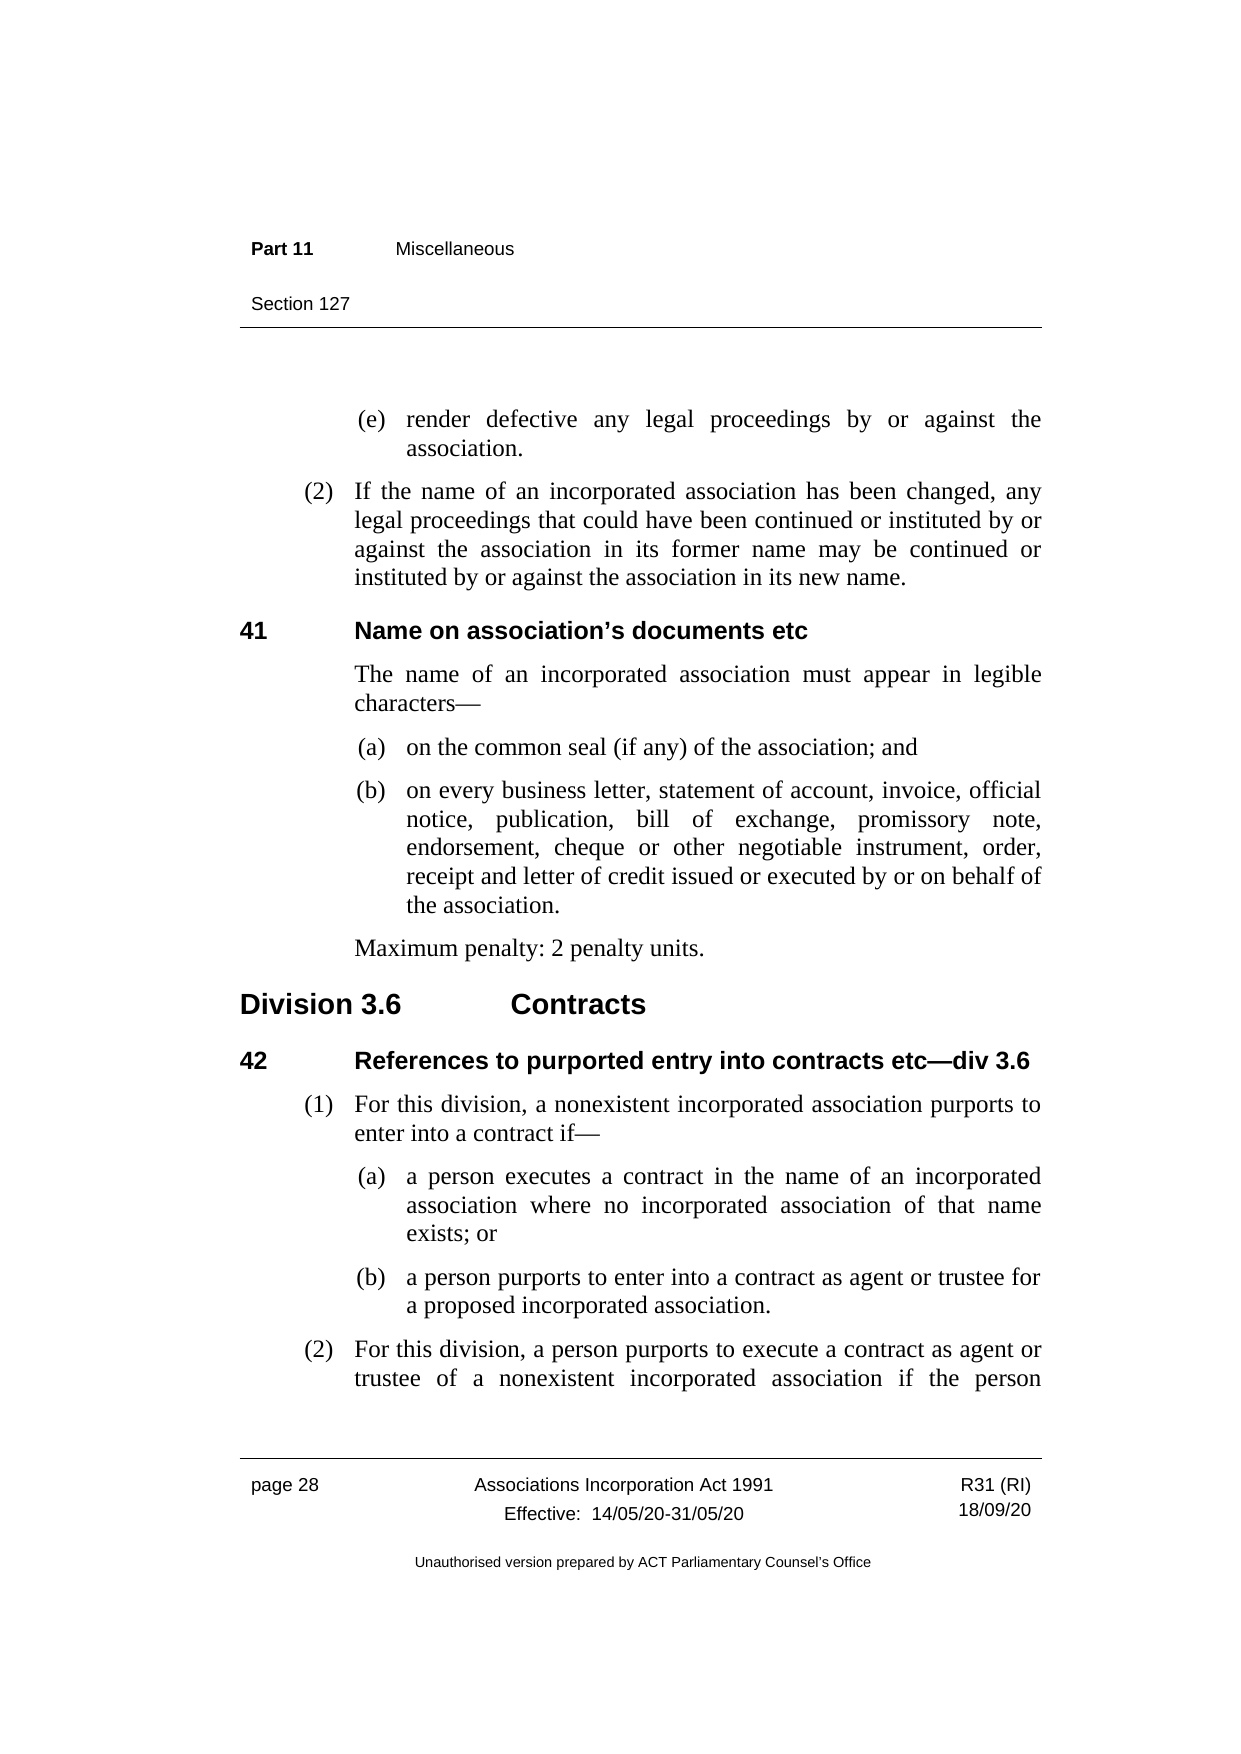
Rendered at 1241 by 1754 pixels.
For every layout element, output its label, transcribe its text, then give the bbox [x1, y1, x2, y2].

text (a) a person executes a contract in the name of an incorporated association where no incorporated association of that name exists; or [239, 1161, 1042, 1247]
text (1) For this division, a nonexistent incorporated association purports to enter into a contract if— [239, 1089, 1042, 1146]
text (e) render defective any legal proceedings by or against the association. [239, 404, 1042, 462]
text Division 3.6 Contracts [239, 987, 1042, 1021]
text (2) If the name of an incorporated association has been changed, any legal proceedings that could have been continued or instituted by or against the association in its former name may be continued or instituted by or against the association in its new name. [239, 476, 1042, 591]
text 41 Name on association’s documents etc [239, 616, 1042, 645]
text 42 References to purported entry into contracts etc—div 3.6 [239, 1046, 1042, 1074]
text Maximum penalty: 2 penalty units. [354, 933, 1042, 962]
text The name of an incorporated association must appear in legible characters— [354, 659, 1042, 717]
text (b) on every business letter, statement of account, invoice, official notice, publication, bill of exchange, promissory note, endorsement, cheque or other negotiable instrument, order, receipt and letter of credit issued or executed by or on behalf of the association. [239, 775, 1042, 919]
text (b) a person purports to enter into a contract as agent or trustee for a proposed incorporated association. [239, 1262, 1042, 1319]
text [239, 1334, 1042, 1391]
text (a) on the common seal (if any) of the association; and [239, 732, 1042, 760]
